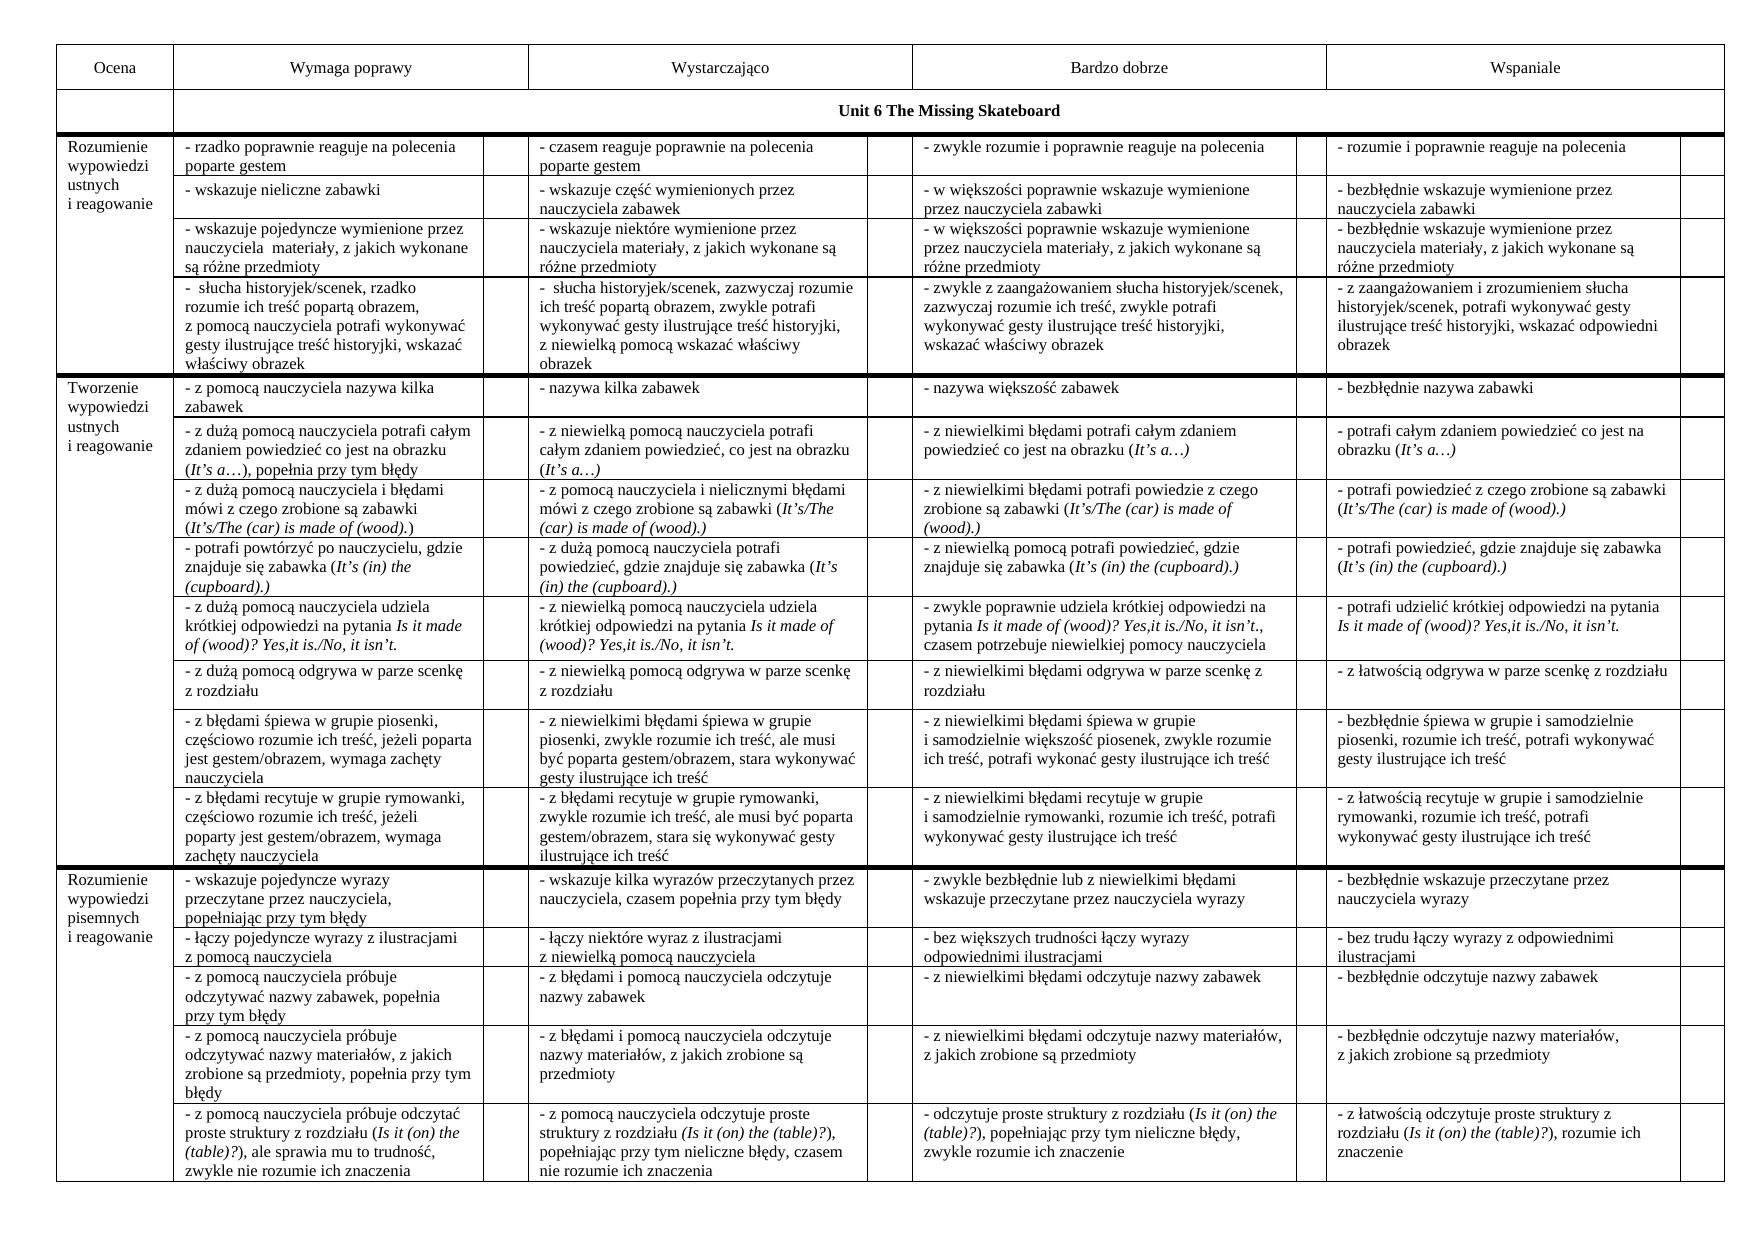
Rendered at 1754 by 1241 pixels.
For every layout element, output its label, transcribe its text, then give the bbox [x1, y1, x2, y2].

table_cell - potrafi powtórzyć po nauczycielu, gdzie znajduje się zabawka (It’s (in) the (cupboard).) [174, 538, 483, 596]
table_cell - zwykle rozumie i poprawnie reaguje na polecenia [913, 137, 1296, 175]
table_cell - łączy niektóre wyraz z ilustracjami z niewielką pomocą nauczyciela [529, 928, 867, 966]
table_cell - wskazuje niektóre wymienione przez nauczyciela materiały, z jakich wykonane są różne przedmioty [529, 219, 867, 276]
table_cell [1297, 378, 1326, 416]
table_cell - wskazuje pojedyncze wymienione przez nauczyciela materiały, z jakich wykonane są różne przedmioty [174, 219, 483, 276]
table_cell - z niewielkimi błędami potrafi powiedzie z czego zrobione są zabawki (It’s/The (car) is made of (wood).) [913, 480, 1296, 537]
table_cell [1681, 597, 1724, 660]
table_cell [484, 870, 528, 927]
table_cell - bezbłędnie odczytuje nazwy zabawek [1327, 967, 1680, 1025]
table_cell Rozumienie wypowiedzi ustnych i reagowanie [57, 137, 173, 373]
table_cell [1681, 710, 1724, 787]
table_cell [868, 378, 912, 416]
table_cell - potrafi powiedzieć, gdzie znajduje się zabawka (It’s (in) the (cupboard).) [1327, 538, 1680, 596]
table_cell - z błędami i pomocą nauczyciela odczytuje nazwy materiałów, z jakich zrobione są przedmioty [529, 1026, 867, 1102]
table_cell - z łatwością recytuje w grupie i samodzielnie rymowanki, rozumie ich treść, potrafi wykonywać gesty ilustrujące ich treść [1327, 788, 1680, 865]
table_cell [1681, 788, 1724, 865]
table_cell [1681, 661, 1724, 709]
table_cell [868, 661, 912, 709]
table_cell [1681, 870, 1724, 927]
table_cell - bezbłędnie wskazuje wymienione przez nauczyciela zabawki [1327, 176, 1680, 218]
table_cell [1297, 538, 1326, 596]
table_cell [1297, 870, 1326, 927]
table_cell [1297, 1104, 1326, 1181]
table_cell [1297, 176, 1326, 218]
table_cell - bez większych trudności łączy wyrazy odpowiednimi ilustracjami [913, 928, 1296, 966]
table_cell - słucha historyjek/scenek, rzadko rozumie ich treść popartą obrazem, z pomocą nauczyciela potrafi wykonywać gesty ilustrujące treść historyjki, wskazać właściwy obrazek [174, 278, 483, 373]
table_cell [57, 90, 173, 132]
table_cell - z dużą pomocą odgrywa w parze scenkę z rozdziału [174, 661, 483, 709]
table_cell [868, 418, 912, 478]
table_cell - z niewielkimi błędami odczytuje nazwy materiałów, z jakich zrobione są przedmioty [913, 1026, 1296, 1102]
table_cell [484, 788, 528, 865]
table_cell - z niewielkimi błędami odgrywa w parze scenkę z rozdziału [913, 661, 1296, 709]
table_cell Wystarczająco [529, 45, 912, 88]
table_cell - zwykle bezbłędnie lub z niewielkimi błędami wskazuje przeczytane przez nauczyciela wyrazy [913, 870, 1296, 927]
table_cell - z błędami i pomocą nauczyciela odczytuje nazwy zabawek [529, 967, 867, 1025]
table_cell [868, 1104, 912, 1181]
table_cell - potrafi udzielić krótkiej odpowiedzi na pytania Is it made of (wood)? Yes,it is./No, it isn’t. [1327, 597, 1680, 660]
table_cell - z niewielką pomocą potrafi powiedzieć, gdzie znajduje się zabawka (It’s (in) the (cupboard).) [913, 538, 1296, 596]
table_cell - zwykle z zaangażowaniem słucha historyjek/scenek, zazwyczaj rozumie ich treść, zwykle potrafi wykonywać gesty ilustrujące treść historyjki, wskazać właściwy obrazek [913, 278, 1296, 373]
table_cell [484, 538, 528, 596]
table_cell - słucha historyjek/scenek, zazwyczaj rozumie ich treść popartą obrazem, zwykle potrafi wykonywać gesty ilustrujące treść historyjki, z niewielką pomocą wskazać właściwy obrazek [529, 278, 867, 373]
table_cell - nazywa kilka zabawek [529, 378, 867, 416]
table_cell [1297, 597, 1326, 660]
table_cell - z zaangażowaniem i zrozumieniem słucha historyjek/scenek, potrafi wykonywać gesty ilustrujące treść historyjki, wskazać odpowiedni obrazek [1327, 278, 1680, 373]
table_cell [1681, 1104, 1724, 1181]
table_cell [868, 538, 912, 596]
table_cell [484, 480, 528, 537]
table_cell [1681, 378, 1724, 416]
table_cell - z pomocą nauczyciela odczytuje proste struktury z rozdziału (Is it (on) the (table)?), popełniając przy tym nieliczne błędy, czasem nie rozumie ich znaczenia [529, 1104, 867, 1181]
table_cell - bezbłędnie odczytuje nazwy materiałów, z jakich zrobione są przedmioty [1327, 1026, 1680, 1102]
table_cell - z łatwością odgrywa w parze scenkę z rozdziału [1327, 661, 1680, 709]
table_cell - z niewielką pomocą nauczyciela potrafi całym zdaniem powiedzieć, co jest na obrazku (It’s a…) [529, 418, 867, 478]
table_cell [1297, 710, 1326, 787]
table_cell - z niewielkimi błędami śpiewa w grupie i samodzielnie większość piosenek, zwykle rozumie ich treść, potrafi wykonać gesty ilustrujące ich treść [913, 710, 1296, 787]
table_cell [1297, 661, 1326, 709]
table_cell [868, 967, 912, 1025]
table_cell - potrafi powiedzieć z czego zrobione są zabawki (It’s/The (car) is made of (wood).) [1327, 480, 1680, 537]
table_cell [868, 176, 912, 218]
table_cell - zwykle poprawnie udziela krótkiej odpowiedzi na pytania Is it made of (wood)? Yes,it is./No, it isn’t., czasem potrzebuje niewielkiej pomocy nauczyciela [913, 597, 1296, 660]
table_cell - z błędami śpiewa w grupie piosenki, częściowo rozumie ich treść, jeżeli poparta jest gestem/obrazem, wymaga zachęty nauczyciela [174, 710, 483, 787]
table_cell [1681, 137, 1724, 175]
table_cell - z pomocą nauczyciela próbuje odczytywać nazwy materiałów, z jakich zrobione są przedmioty, popełnia przy tym błędy [174, 1026, 483, 1102]
table_cell Bardzo dobrze [913, 45, 1326, 88]
table_cell [484, 1026, 528, 1102]
table_cell - bezbłędnie śpiewa w grupie i samodzielnie piosenki, rozumie ich treść, potrafi wykonywać gesty ilustrujące ich treść [1327, 710, 1680, 787]
table_cell [1297, 788, 1326, 865]
table_cell [484, 1104, 528, 1181]
table_cell [1681, 1026, 1724, 1102]
table_cell [1297, 418, 1326, 478]
table_cell [868, 597, 912, 660]
table_cell [868, 788, 912, 865]
table_cell [484, 418, 528, 478]
table_cell [484, 661, 528, 709]
table_cell - z dużą pomocą nauczyciela udziela krótkiej odpowiedzi na pytania Is it made of (wood)? Yes,it is./No, it isn’t. [174, 597, 483, 660]
table_cell - z niewielkimi błędami odczytuje nazwy zabawek [913, 967, 1296, 1025]
table_cell [1681, 538, 1724, 596]
table_cell [1297, 928, 1326, 966]
table_cell - z pomocą nauczyciela nazywa kilka zabawek [174, 378, 483, 416]
table_cell - odczytuje proste struktury z rozdziału (Is it (on) the (table)?), popełniając przy tym nieliczne błędy, zwykle rozumie ich znaczenie [913, 1104, 1296, 1181]
table_cell [1681, 418, 1724, 478]
table_cell - czasem reaguje poprawnie na polecenia poparte gestem [529, 137, 867, 175]
table_cell [1681, 928, 1724, 966]
table_cell [868, 137, 912, 175]
table_cell - z łatwością odczytuje proste struktury z rozdziału (Is it (on) the (table)?), rozumie ich znaczenie [1327, 1104, 1680, 1181]
table_cell [484, 710, 528, 787]
table_cell - z niewielkimi błędami potrafi całym zdaniem powiedzieć co jest na obrazku (It’s a…) [913, 418, 1296, 478]
table_cell [868, 1026, 912, 1102]
table_cell [484, 176, 528, 218]
table_cell - z pomocą nauczyciela próbuje odczytywać nazwy zabawek, popełnia przy tym błędy [174, 967, 483, 1025]
table_cell [1681, 967, 1724, 1025]
table_cell - z pomocą nauczyciela próbuje odczytać proste struktury z rozdziału (Is it (on) the (table)?), ale sprawia mu to trudność, zwykle nie rozumie ich znaczenia [174, 1104, 483, 1181]
table_cell - wskazuje pojedyncze wyrazy przeczytane przez nauczyciela, popełniając przy tym błędy [174, 870, 483, 927]
table_cell [1681, 480, 1724, 537]
table_cell [1297, 967, 1326, 1025]
table_cell - z dużą pomocą nauczyciela i błędami mówi z czego zrobione są zabawki (It’s/The (car) is made of (wood).) [174, 480, 483, 537]
table_cell [484, 378, 528, 416]
table_cell Unit 6 The Missing Skateboard [174, 90, 1724, 132]
table_cell [1297, 480, 1326, 537]
table_cell Tworzenie wypowiedzi ustnych i reagowanie [57, 378, 173, 865]
table_cell [484, 137, 528, 175]
table_cell [1681, 176, 1724, 218]
table_cell [484, 967, 528, 1025]
table_cell [1297, 219, 1326, 276]
table_cell - wskazuje kilka wyrazów przeczytanych przez nauczyciela, czasem popełnia przy tym błędy [529, 870, 867, 927]
table_cell - z niewielką pomocą nauczyciela udziela krótkiej odpowiedzi na pytania Is it made of (wood)? Yes,it is./No, it isn’t. [529, 597, 867, 660]
table_cell - z błędami recytuje w grupie rymowanki, zwykle rozumie ich treść, ale musi być poparta gestem/obrazem, stara się wykonywać gesty ilustrujące ich treść [529, 788, 867, 865]
table_cell - w większości poprawnie wskazuje wymienione przez nauczyciela materiały, z jakich wykonane są różne przedmioty [913, 219, 1296, 276]
table_cell Ocena [57, 45, 173, 88]
table_cell Wspaniale [1327, 45, 1724, 88]
table_cell - bezbłędnie wskazuje przeczytane przez nauczyciela wyrazy [1327, 870, 1680, 927]
table_cell - nazywa większość zabawek [913, 378, 1296, 416]
table_cell Wymaga poprawy [174, 45, 528, 88]
table_cell [1297, 1026, 1326, 1102]
table_cell [484, 597, 528, 660]
table_cell - z niewielką pomocą odgrywa w parze scenkę z rozdziału [529, 661, 867, 709]
table_cell - potrafi całym zdaniem powiedzieć co jest na obrazku (It’s a…) [1327, 418, 1680, 478]
table_cell [1681, 278, 1724, 373]
table_cell [484, 928, 528, 966]
table_cell - z dużą pomocą nauczyciela potrafi powiedzieć, gdzie znajduje się zabawka (It’s (in) the (cupboard).) [529, 538, 867, 596]
table_cell - bez trudu łączy wyrazy z odpowiednimi ilustracjami [1327, 928, 1680, 966]
table_cell - rozumie i poprawnie reaguje na polecenia [1327, 137, 1680, 175]
table_cell [484, 278, 528, 373]
table_cell - z niewielkimi błędami recytuje w grupie i samodzielnie rymowanki, rozumie ich treść, potrafi wykonywać gesty ilustrujące ich treść [913, 788, 1296, 865]
table_cell [868, 480, 912, 537]
table_cell [868, 278, 912, 373]
table_cell [868, 710, 912, 787]
table_cell Rozumienie wypowiedzi pisemnych i reagowanie [57, 870, 173, 1181]
table_cell - w większości poprawnie wskazuje wymienione przez nauczyciela zabawki [913, 176, 1296, 218]
table_cell - wskazuje nieliczne zabawki [174, 176, 483, 218]
table_cell - z dużą pomocą nauczyciela potrafi całym zdaniem powiedzieć co jest na obrazku (It’s a…), popełnia przy tym błędy [174, 418, 483, 478]
table_cell [1681, 219, 1724, 276]
table_cell - z pomocą nauczyciela i nielicznymi błędami mówi z czego zrobione są zabawki (It’s/The (car) is made of (wood).) [529, 480, 867, 537]
table_cell [1297, 137, 1326, 175]
table_cell [1297, 278, 1326, 373]
table_cell [484, 219, 528, 276]
table_cell [868, 219, 912, 276]
table_cell [868, 928, 912, 966]
table_cell - łączy pojedyncze wyrazy z ilustracjami z pomocą nauczyciela [174, 928, 483, 966]
table_cell - bezbłędnie nazywa zabawki [1327, 378, 1680, 416]
table_cell [868, 870, 912, 927]
table_cell - z niewielkimi błędami śpiewa w grupie piosenki, zwykle rozumie ich treść, ale musi być poparta gestem/obrazem, stara wykonywać gesty ilustrujące ich treść [529, 710, 867, 787]
table_cell - bezbłędnie wskazuje wymienione przez nauczyciela materiały, z jakich wykonane są różne przedmioty [1327, 219, 1680, 276]
table_cell - wskazuje część wymienionych przez nauczyciela zabawek [529, 176, 867, 218]
table_cell - z błędami recytuje w grupie rymowanki, częściowo rozumie ich treść, jeżeli poparty jest gestem/obrazem, wymaga zachęty nauczyciela [174, 788, 483, 865]
table_cell - rzadko poprawnie reaguje na polecenia poparte gestem [174, 137, 483, 175]
